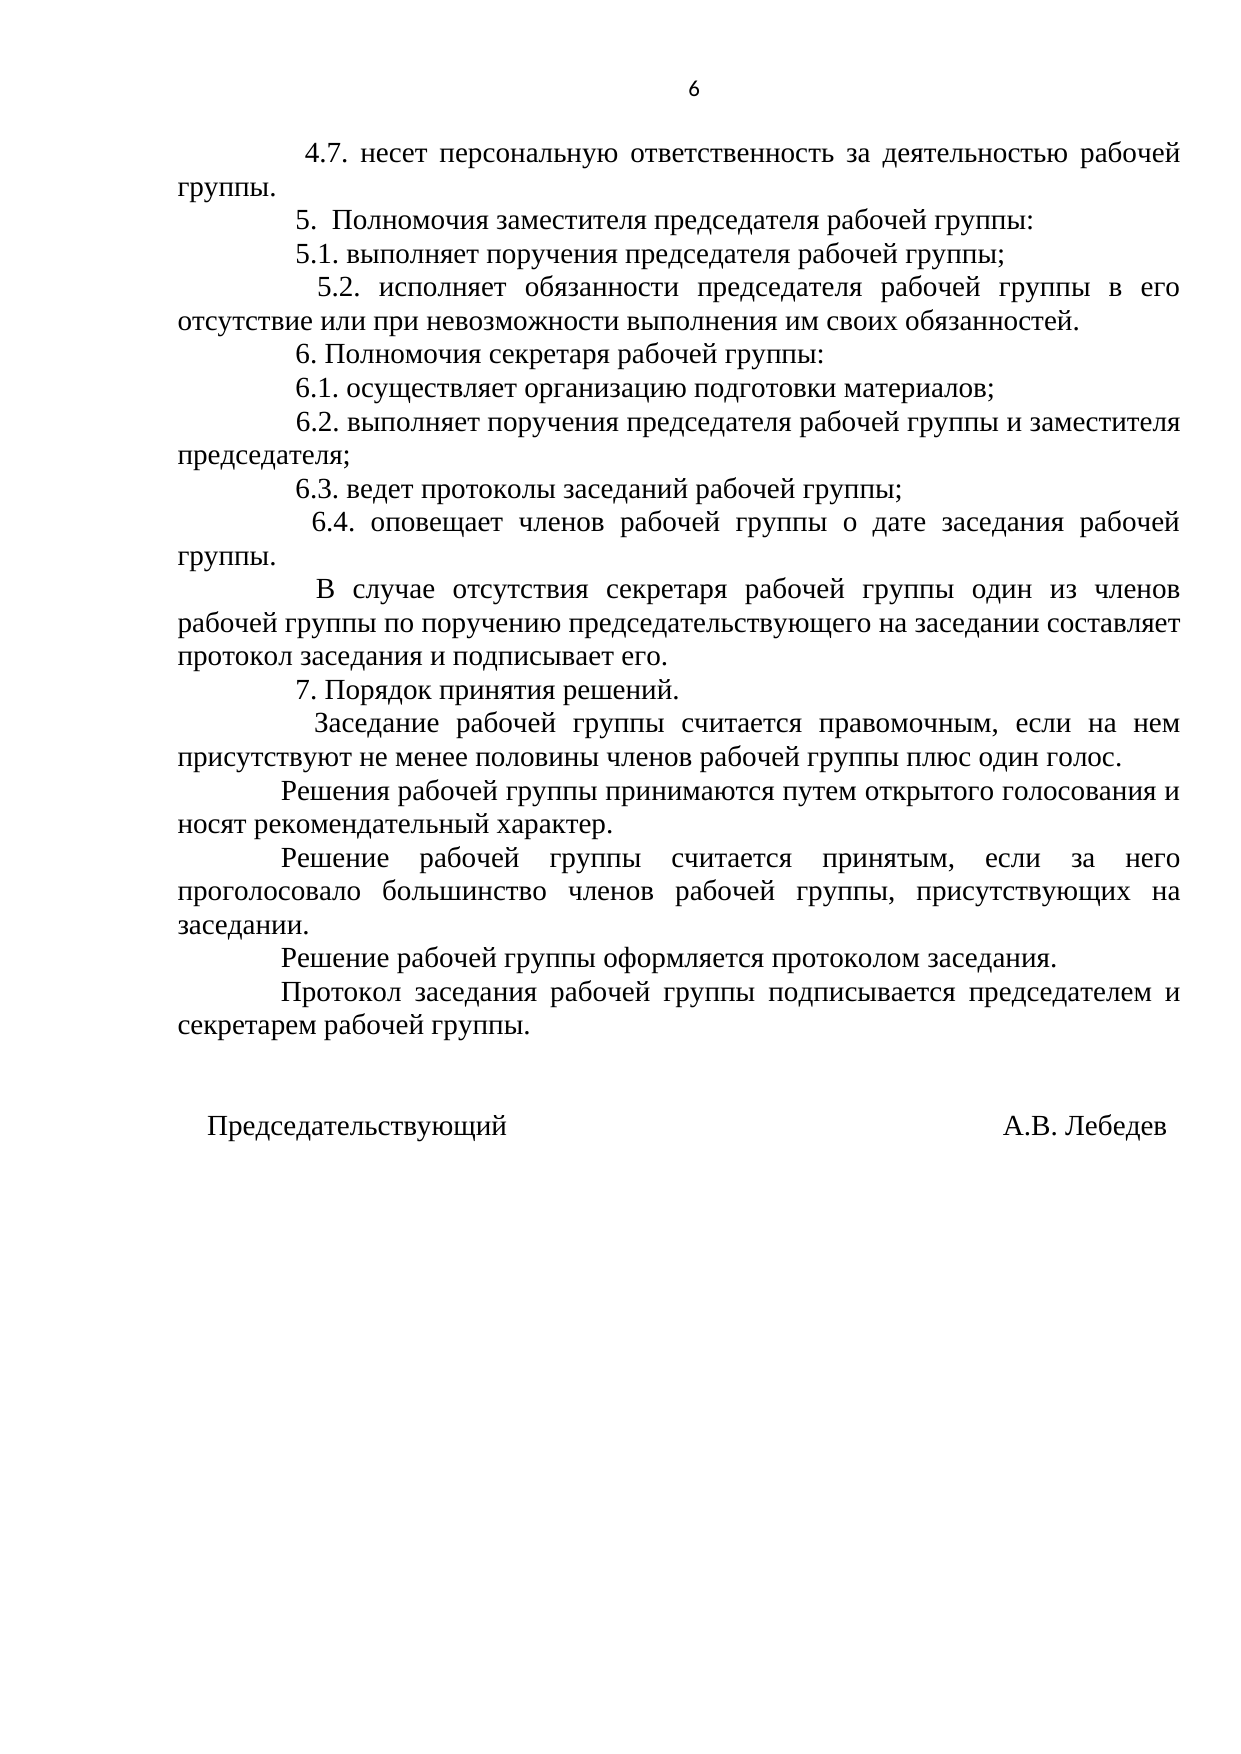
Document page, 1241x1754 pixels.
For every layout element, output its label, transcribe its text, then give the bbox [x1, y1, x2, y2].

text 6.4. оповещает членов рабочей группы о дате заседания рабочей группы. [177, 504, 1181, 571]
text 5.2. исполняет обязанности председателя рабочей группы в его отсутствие или при невозможности выполнения им своих обязанностей. [177, 269, 1181, 337]
text 5. Полномочия заместителя председателя рабочей группы: [177, 202, 1181, 236]
text Решения рабочей группы принимаются путем открытого голосования и носят рекомендательный характер. [177, 773, 1181, 840]
text 6.2. выполняет поручения председателя рабочей группы и заместителя председателя; [177, 404, 1181, 471]
text Протокол заседания рабочей группы подписывается председателем и секретарем рабочей группы. [177, 974, 1181, 1041]
text 7. Порядок принятия решений. [177, 672, 1181, 706]
text Решение рабочей группы оформляется протоколом заседания. [177, 940, 1181, 974]
text Заседание рабочей группы считается правомочным, если на нем присутствуют не менее половины членов рабочей группы плюс один голос. [177, 706, 1181, 773]
text Решение рабочей группы считается принятым, если за него проголосовало большинство членов рабочей группы, присутствующих на заседании. [177, 840, 1181, 940]
text 6.1. осуществляет организацию подготовки материалов; [177, 370, 1181, 404]
text 4.7. несет персональную ответственность за деятельностью рабочей группы. [177, 135, 1181, 202]
text Председательствующий А.В. Лебедев [207, 1108, 1181, 1142]
text 5.1. выполняет поручения председателя рабочей группы; [177, 236, 1181, 269]
text 6.3. ведет протоколы заседаний рабочей группы; [177, 471, 1181, 504]
text 6. Полномочия секретаря рабочей группы: [177, 337, 1181, 370]
text В случае отсутствия секретаря рабочей группы один из членов рабочей группы по поручению председательствующего на заседании составляет протокол заседания и подписывает его. [177, 571, 1181, 672]
